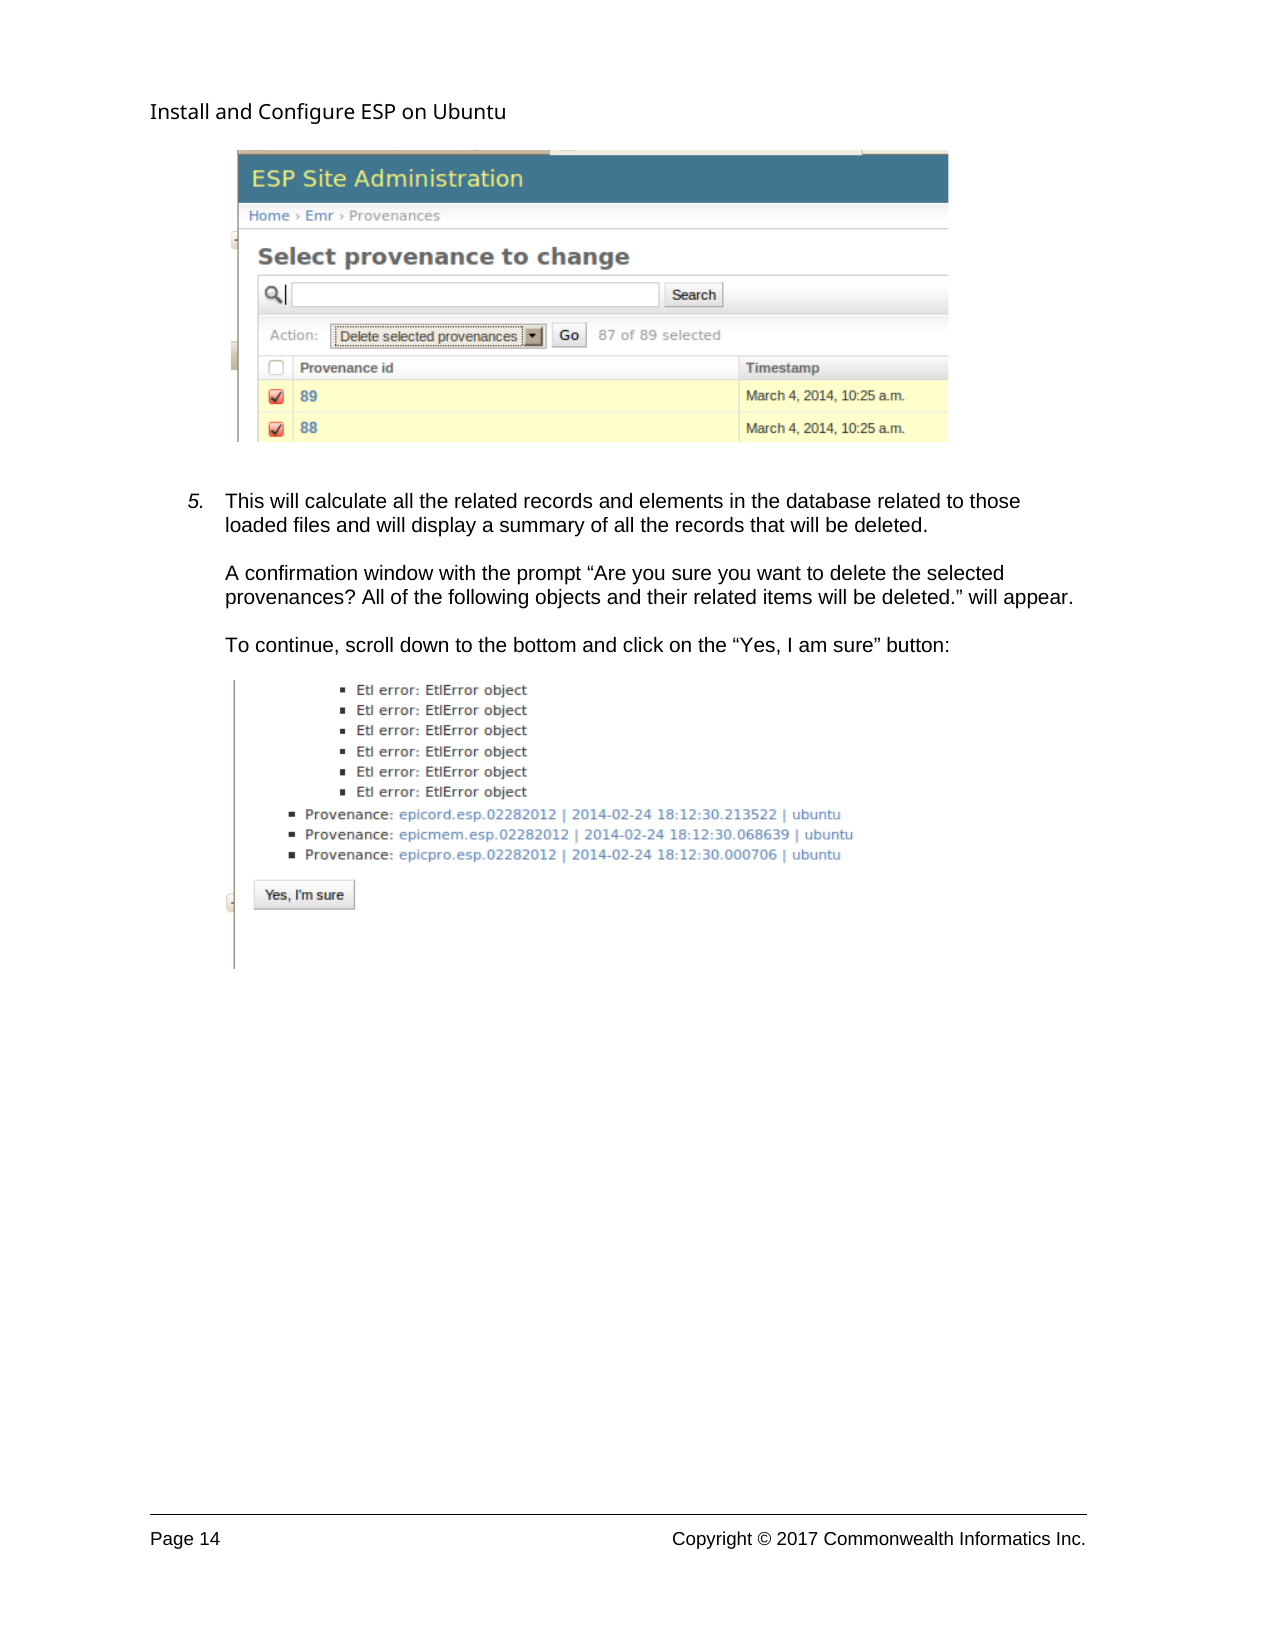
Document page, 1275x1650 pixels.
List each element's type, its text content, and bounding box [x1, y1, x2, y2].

picture [225, 680, 930, 969]
picture [230, 150, 949, 442]
list This will calculate all the related records and elements in the database related to those loaded files and will display a summary of all the records that will be deleted. A confirmation window with the prompt “Are you sure you want to delete the selected provenances? All of the following objects and their related items will be deleted.” will appear. To continue, scroll down to the bottom and click on the “Yes, I am sure” button: [187, 489, 1087, 681]
